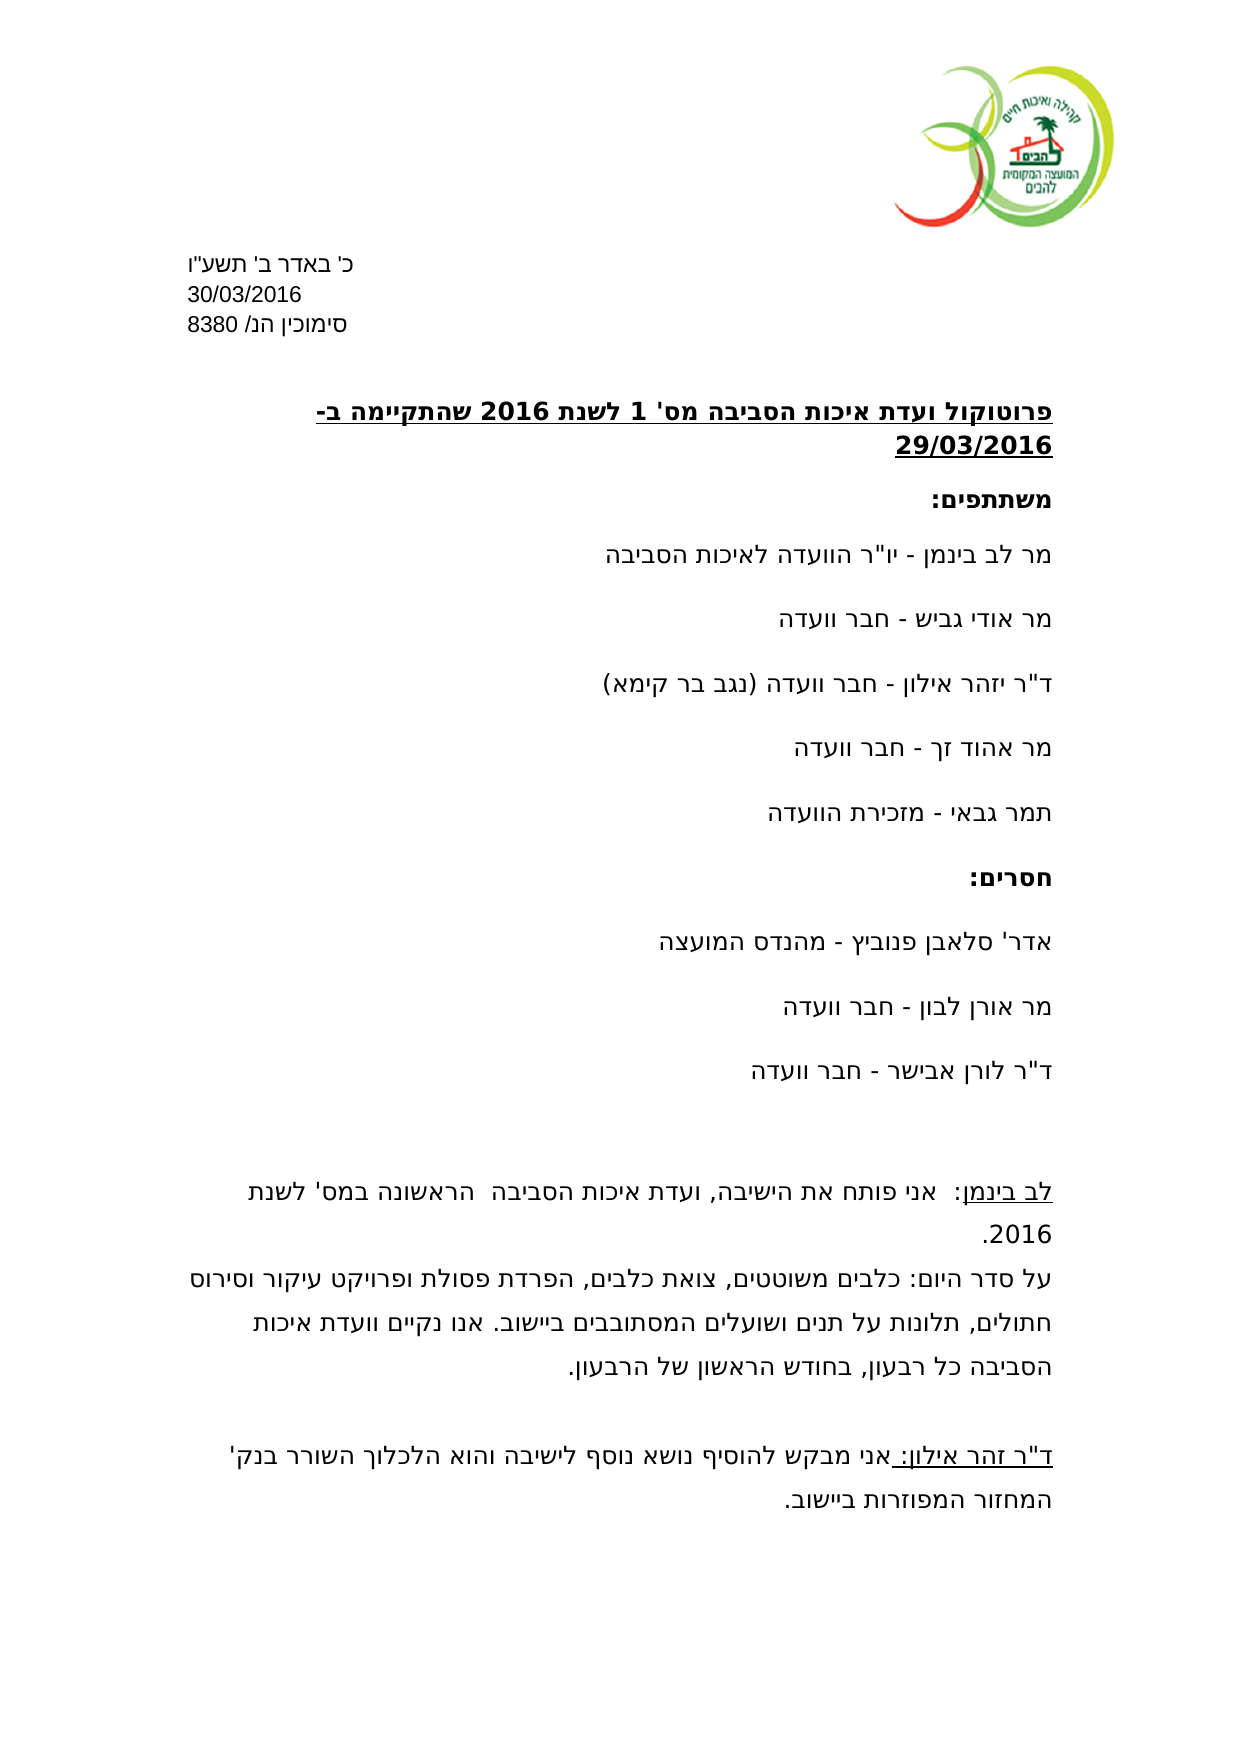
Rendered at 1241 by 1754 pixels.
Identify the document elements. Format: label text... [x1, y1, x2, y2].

text ד"ר זהר אילון: אני מבקש להוסיף נושא נוסף לישיבה והוא הלכלוך השורר בנק' המחזור המפוזרות ביישוב. [187, 1441, 1053, 1514]
text חסרים: [187, 863, 1053, 892]
text סימוכין הנ/ 8380 [187, 311, 1053, 338]
text אדר' סלאבן פנוביץ - מהנדס המועצה [187, 927, 1053, 956]
picture [880, 46, 1128, 238]
text מר אורן לבון - חבר וועדה [187, 992, 1053, 1021]
text מר לב בינמן - יו"ר הוועדה לאיכות הסביבה [187, 540, 1053, 569]
text מר אודי גביש - חבר וועדה [187, 604, 1053, 633]
text על סדר היום: כלבים משוטטים, צואת כלבים, הפרדת פסולת ופרויקט עיקור וסירוס חתולים, תלונות על תנים ושועלים המסתובבים ביישוב. אנו נקיים וועדת איכות הסביבה כל רבעון, בחודש הראשון של הרבעון. [187, 1264, 1053, 1381]
text מר אהוד זך - חבר וועדה [187, 733, 1053, 763]
text לב בינמן: אני פותח את הישיבה, ועדת איכות הסביבה הראשונה במס' לשנת 2016. [187, 1177, 1053, 1250]
text כ' באדר ב' תשע"ו [187, 251, 1053, 277]
text ד"ר לורן אבישר - חבר וועדה [187, 1056, 1053, 1086]
text 30/03/2016 [187, 281, 1053, 308]
text תמר גבאי - מזכירת הוועדה [187, 798, 1053, 827]
text משתתפים: [187, 485, 1053, 514]
text פרוטוקול ועדת איכות הסביבה מס' 1 לשנת 2016 שהתקיימה ב-29/03/2016 [187, 397, 1053, 460]
text ד"ר יזהר אילון - חבר וועדה (נגב בר קימא) [187, 669, 1053, 698]
